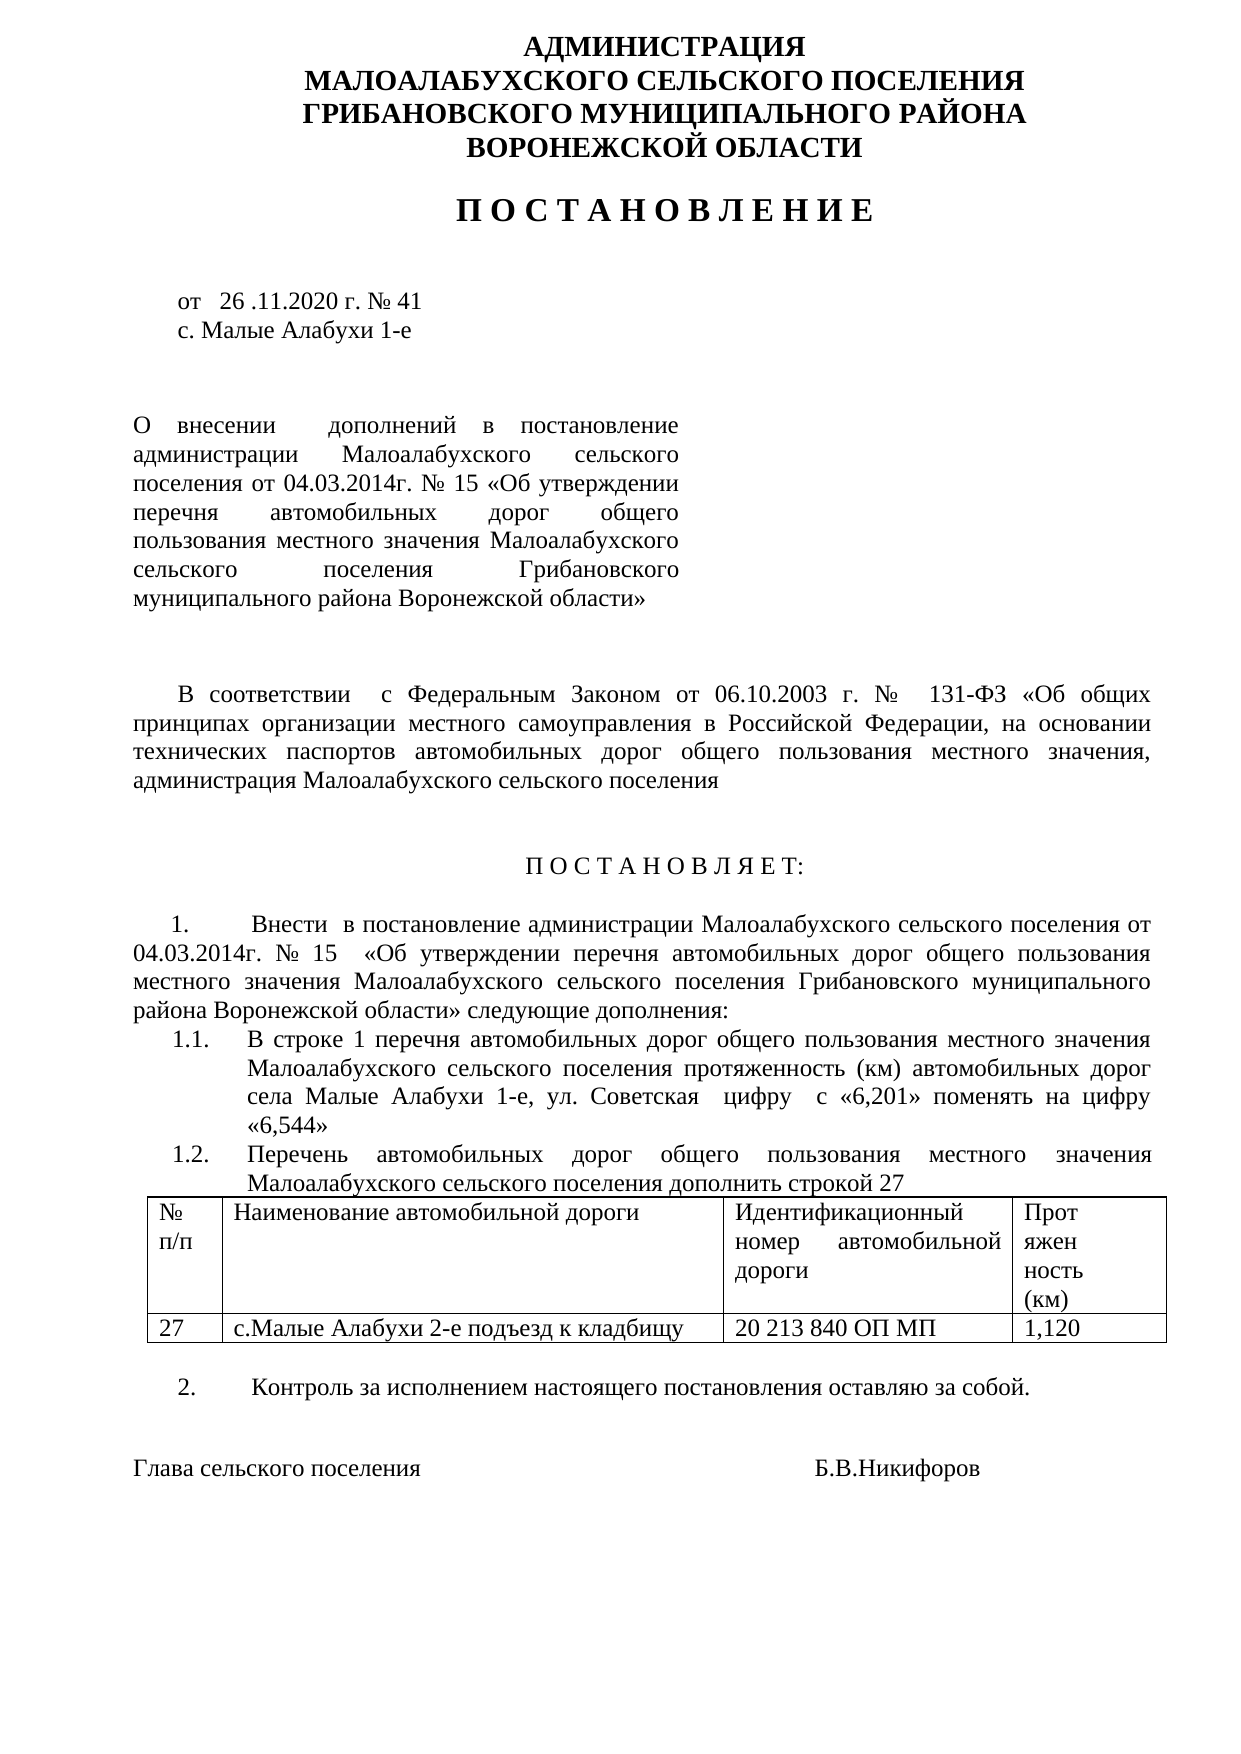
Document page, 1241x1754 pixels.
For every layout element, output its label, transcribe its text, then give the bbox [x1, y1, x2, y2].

list Внести в постановление администрации Малоалабухского сельского поселения от 04.03.2014г. № 15 «Об утверждении перечня автомобильных дорог общего пользования местного значения Малоалабухского сельского поселения Грибановского муниципального района Воронежской области» следующие дополнения: [133, 909, 1152, 1024]
table_cell с.Малые Алабухи 2-е подъезд к кладбищу [223, 1314, 723, 1342]
text П О С Т А Н О В Л Е Н И Е [177, 190, 1152, 228]
table_cell 27 [148, 1314, 222, 1342]
list Перечень автомобильных дорог общего пользования местного значения Малоалабухского сельского поселения дополнить строкой 27 [172, 1139, 1152, 1196]
text с. Малые Алабухи 1-е [103, 315, 1152, 343]
text ГРИБАНОВСКОГО МУНИЦИПАЛЬНОГО РАЙОНА [177, 97, 1152, 130]
table_header № п/п [148, 1198, 222, 1312]
table_header Наименование автомобильной дороги [223, 1198, 723, 1312]
text В соответствии с Федеральным Законом от 06.10.2003 г. № 131-ФЗ «Об общих принципах организации местного самоуправления в Российской Федерации, на основании технических паспортов автомобильных дорог общего пользования местного значения, администрация Малоалабухского сельского поселения [133, 679, 1152, 794]
text О внесении дополнений в постановление администрации Малоалабухского сельского поселения от 04.03.2014г. № 15 «Об утверждении перечня автомобильных дорог общего пользования местного значения Малоалабухского сельского поселения Грибановского муниципального района Воронежской области» [133, 411, 679, 612]
table_cell 20 213 840 ОП МП [724, 1314, 1012, 1342]
table_cell 1,120 [1013, 1314, 1166, 1342]
list Контроль за исполнением настоящего постановления оставляю за собой. [133, 1372, 1152, 1401]
text П О С Т А Н О В Л Я Е Т: [133, 851, 1152, 880]
text АДМИНИСТРАЦИЯ [177, 29, 1152, 63]
text МАЛОАЛАБУХСКОГО СЕЛЬСКОГО ПОСЕЛЕНИЯ [177, 63, 1152, 97]
list В строке 1 перечня автомобильных дорог общего пользования местного значения Малоалабухского сельского поселения протяженность (км) автомобильных дорог села Малые Алабухи 1-е, ул. Советская цифру с «6,201» поменять на цифру «6,544» [172, 1024, 1152, 1139]
text ВОРОНЕЖСКОЙ ОБЛАСТИ [177, 130, 1152, 164]
text Глава сельского поселения Б.В.Никифоров [133, 1453, 1152, 1482]
table_header Протяженность (км) [1013, 1198, 1166, 1312]
text от 26 .11.2020 г. № 41 [103, 286, 1152, 315]
table_header Идентификационный номер автомобильной дороги [724, 1198, 1012, 1312]
